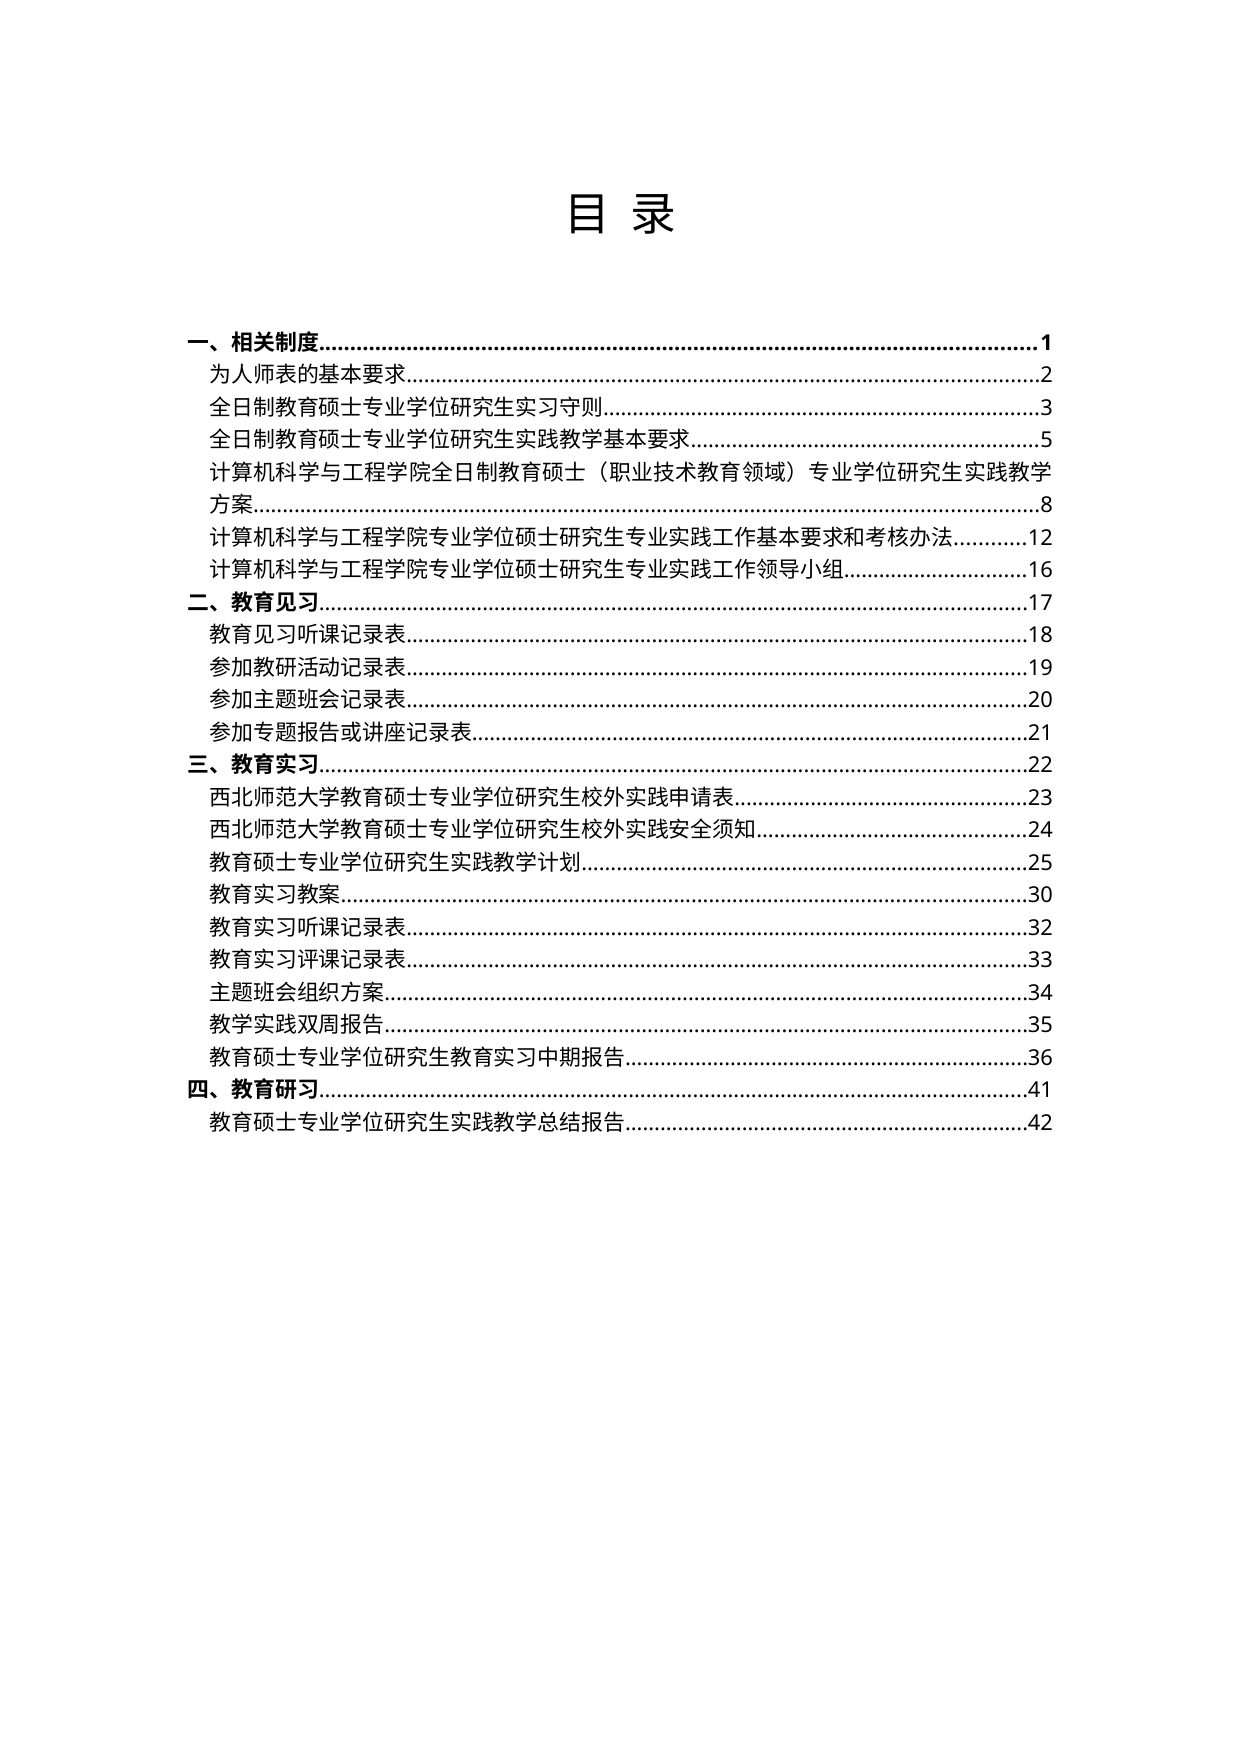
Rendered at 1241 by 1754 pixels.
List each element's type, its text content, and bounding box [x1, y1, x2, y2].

text 一、相关制度 1 [187, 324, 1053, 357]
text 主题班会组织方案 34 [209, 974, 1053, 1007]
text 计算机科学与工程学院专业学位硕士研究生专业实践工作基本要求和考核办法 12 [209, 519, 1053, 552]
text 教学实践双周报告 35 [209, 1007, 1053, 1039]
text 教育实习教案 30 [209, 877, 1053, 909]
text 教育硕士专业学位研究生实践教学总结报告 42 [209, 1104, 1053, 1137]
text 参加专题报告或讲座记录表 21 [209, 714, 1053, 747]
text 目 录 [187, 162, 1053, 259]
text 参加教研活动记录表 19 [209, 649, 1053, 682]
text 三、教育实习 22 [187, 747, 1053, 779]
text 教育见习听课记录表 18 [209, 617, 1053, 649]
text 全日制教育硕士专业学位研究生实践教学基本要求 5 [209, 422, 1053, 454]
text 二、教育见习 17 [187, 584, 1053, 617]
text 教育硕士专业学位研究生实践教学计划 25 [209, 844, 1053, 877]
text 教育实习评课记录表 33 [209, 942, 1053, 974]
text 计算机科学与工程学院全日制教育硕士（职业技术教育领域）专业学位研究生实践教学方案 8 [209, 454, 1053, 519]
text 参加主题班会记录表 20 [209, 682, 1053, 714]
text 全日制教育硕士专业学位研究生实习守则 3 [209, 389, 1053, 422]
text 计算机科学与工程学院专业学位硕士研究生专业实践工作领导小组 16 [209, 552, 1053, 584]
text 西北师范大学教育硕士专业学位研究生校外实践安全须知 24 [209, 812, 1053, 844]
text 教育硕士专业学位研究生教育实习中期报告 36 [209, 1039, 1053, 1072]
text 西北师范大学教育硕士专业学位研究生校外实践申请表 23 [209, 779, 1053, 812]
text 教育实习听课记录表 32 [209, 909, 1053, 942]
text 为人师表的基本要求 2 [209, 357, 1053, 389]
text 四、教育研习 41 [187, 1072, 1053, 1104]
